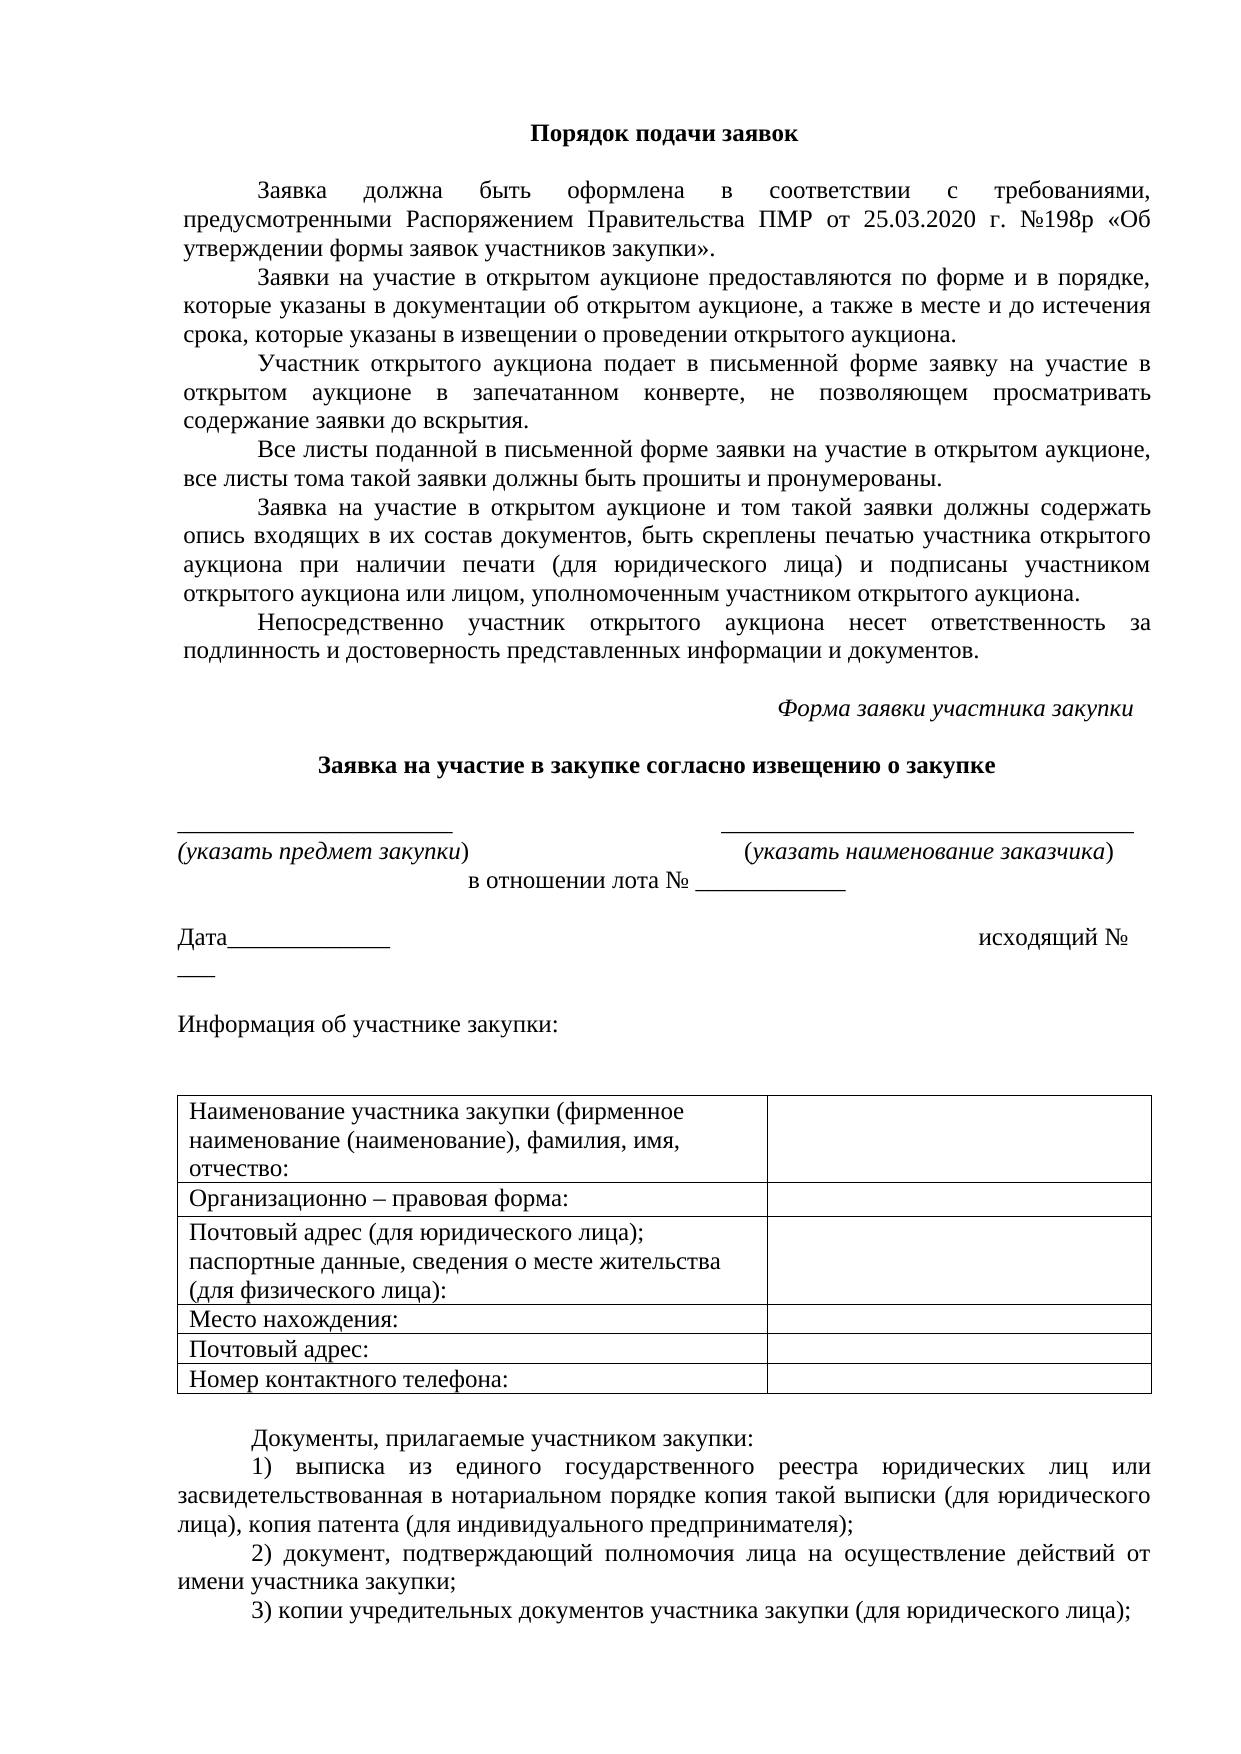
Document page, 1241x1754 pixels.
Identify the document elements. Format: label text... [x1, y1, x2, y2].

table_cell Почтовый адрес (для юридического лица); паспортные данные, сведения о месте жительства (для физического лица): [178, 1217, 767, 1303]
table_header [768, 1096, 1151, 1182]
text в отношении лота № ____________ [177, 865, 1136, 894]
table_cell [768, 1364, 1151, 1393]
text ______________________ _________________________________ [177, 807, 1136, 836]
text Дата_____________ исходящий № ___ [177, 922, 1136, 980]
table_cell [768, 1217, 1151, 1303]
text Форма заявки участника закупки [177, 693, 1136, 722]
text Заявки на участие в открытом аукционе предоставляются по форме и в порядке, которые указаны в документации об открытом аукционе, а также в месте и до истечения срока, которые указаны в извещении о проведении открытого аукциона. [183, 262, 1152, 348]
text Порядок подачи заявок [177, 118, 1152, 147]
table_cell Номер контактного телефона: [178, 1364, 767, 1393]
table_cell [768, 1183, 1151, 1216]
table_cell [768, 1334, 1151, 1363]
text Заявка на участие в закупке согласно извещению о закупке [177, 751, 1136, 779]
table_cell Организационно – правовая форма: [178, 1183, 767, 1216]
text Участник открытого аукциона подает в письменной форме заявку на участие в открытом аукционе в запечатанном конверте, не позволяющем просматривать содержание заявки до вскрытия. [183, 348, 1152, 434]
text Информация об участнике закупки: [177, 1009, 1136, 1037]
text (указать предмет закупки) (указать наименование заказчика) [177, 836, 1136, 865]
list 1) выписка из единого государственного реестра юридических лиц или засвидетельствованная в нотариальном порядке копия такой выписки (для юридического лица), копия патента (для индивидуального предпринимателя); [177, 1451, 1152, 1538]
text Все листы поданной в письменной форме заявки на участие в открытом аукционе, все листы тома такой заявки должны быть прошиты и пронумерованы. [183, 434, 1152, 492]
list 2) документ, подтверждающий полномочия лица на осуществление действий от имени участника закупки; [177, 1538, 1152, 1595]
list 3) копии учредительных документов участника закупки (для юридического лица); [177, 1595, 1152, 1624]
text Непосредственно участник открытого аукциона несет ответственность за подлинность и достоверность представленных информации и документов. [183, 607, 1152, 664]
table_header Наименование участника закупки (фирменное наименование (наименование), фамилия, имя, отчество: [178, 1096, 767, 1182]
table_cell Место нахождения: [178, 1305, 767, 1333]
table_cell Почтовый адрес: [178, 1334, 767, 1363]
text Заявка на участие в открытом аукционе и том такой заявки должны содержать опись входящих в их состав документов, быть скреплены печатью участника открытого аукциона при наличии печати (для юридического лица) и подписаны участником открытого аукциона или лицом, уполномоченным участником открытого аукциона. [183, 492, 1152, 607]
text Документы, прилагаемые участником закупки: [177, 1423, 1152, 1451]
text Заявка должна быть оформлена в соответствии с требованиями, предусмотренными Распоряжением Правительства ПМР от 25.03.2020 г. №198р «Об утверждении формы заявок участников закупки». [183, 176, 1152, 262]
table_cell [768, 1305, 1151, 1333]
